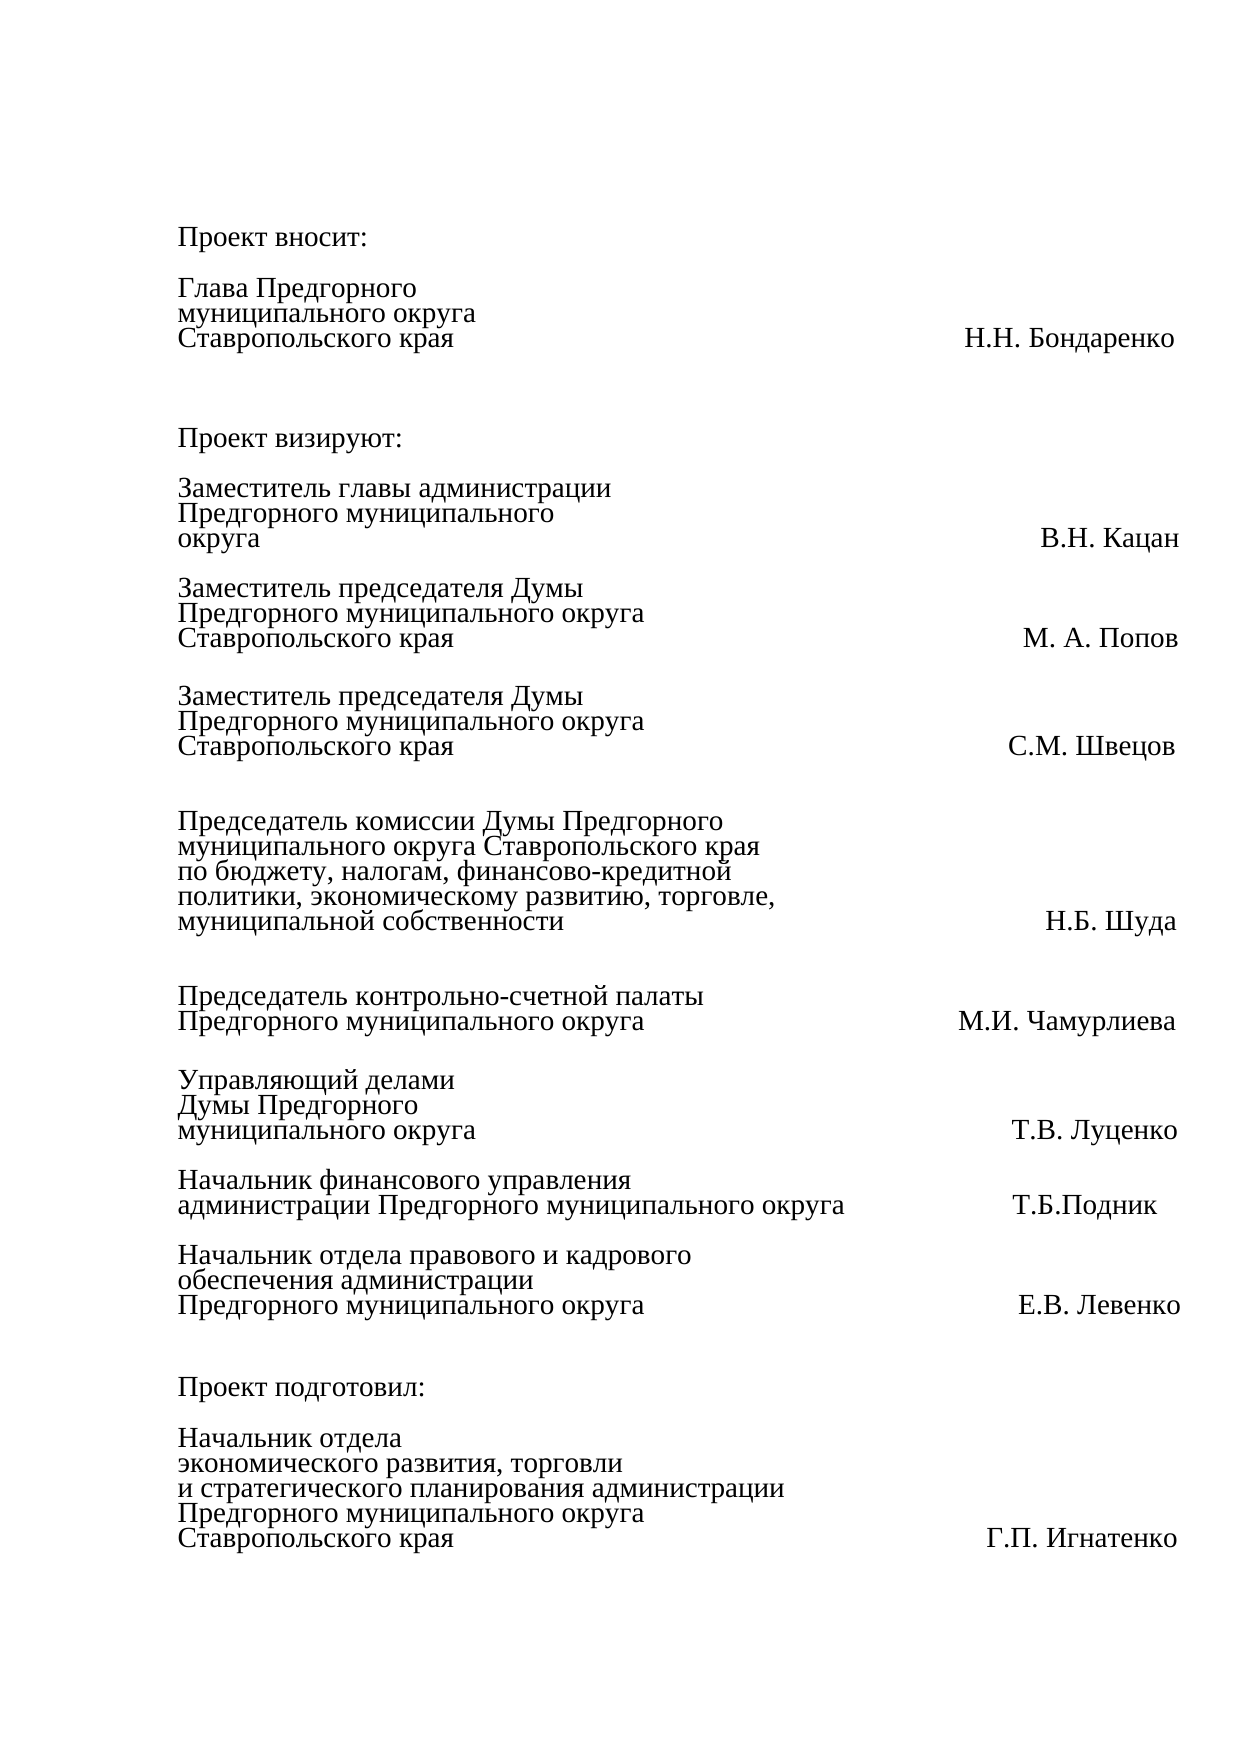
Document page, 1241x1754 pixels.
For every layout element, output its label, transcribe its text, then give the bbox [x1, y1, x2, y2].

text Думы Предгорного [177, 1094, 1181, 1119]
text Заместитель председателя Думы [177, 686, 518, 711]
text муниципального округа [177, 302, 1181, 327]
text Управляющий делами [177, 1069, 1181, 1094]
text Предгорного муниципального округа Е.В. Левенко [177, 1294, 1181, 1319]
text Начальник финансового управления [330, 1169, 1181, 1194]
text экономического развития, торговли [177, 1453, 1181, 1478]
text Предгорного муниципального округа [177, 1503, 1181, 1528]
text Заместитель главы администрации [177, 477, 1181, 502]
text и стратегического планирования администрации [177, 1478, 1181, 1503]
text Ставропольского края Н.Н. Бондаренко [177, 327, 1181, 352]
text Предгорного муниципального округа [177, 711, 1181, 736]
text Начальник отдела [177, 1428, 1181, 1453]
text администрации Предгорного муниципального округа Т.Б.Подник [177, 1194, 1181, 1219]
text по бюджету, налогам, финансово-кредитной [177, 861, 464, 886]
text по бюджету, налогам, финансово-кредитной [467, 861, 1181, 886]
text Заместитель председателя Думы [528, 686, 1181, 711]
text Проект вносит: [177, 219, 1181, 252]
text Проект визируют: [177, 427, 1181, 452]
text Ставропольского края М. А. Попов [177, 627, 1181, 652]
text Председатель контрольно-счетной палаты [177, 986, 1181, 1011]
text Предгорного муниципального округа [177, 602, 1181, 627]
text муниципальной собственности Н.Б. Шуда [177, 911, 1181, 936]
text Ставропольского края Г.П. Игнатенко [177, 1528, 1181, 1553]
text Предгорного муниципального [177, 502, 1181, 527]
text Председатель комиссии Думы Предгорного [177, 811, 489, 836]
text Предгорного муниципального округа М.И. Чамурлиева [177, 1011, 1181, 1036]
text муниципального округа Т.В. Луценко [177, 1119, 1181, 1144]
text Начальник отдела правового и кадрового [177, 1244, 1181, 1269]
text Глава Предгорного [177, 277, 1181, 302]
text муниципального округа Ставропольского края [177, 836, 1181, 861]
text политики, экономическому развитию, торговле, [177, 886, 1181, 911]
text Заместитель председателя Думы [177, 577, 1181, 602]
text Проект подготовил: [177, 1369, 1181, 1403]
text округа В.Н. Кацан [177, 527, 1181, 552]
text Председатель комиссии Думы Предгорного [499, 811, 1181, 836]
text Ставропольского края С.М. Швецов [177, 736, 1181, 761]
text обеспечения администрации [177, 1269, 1181, 1294]
text Начальник финансового управления [177, 1169, 327, 1194]
